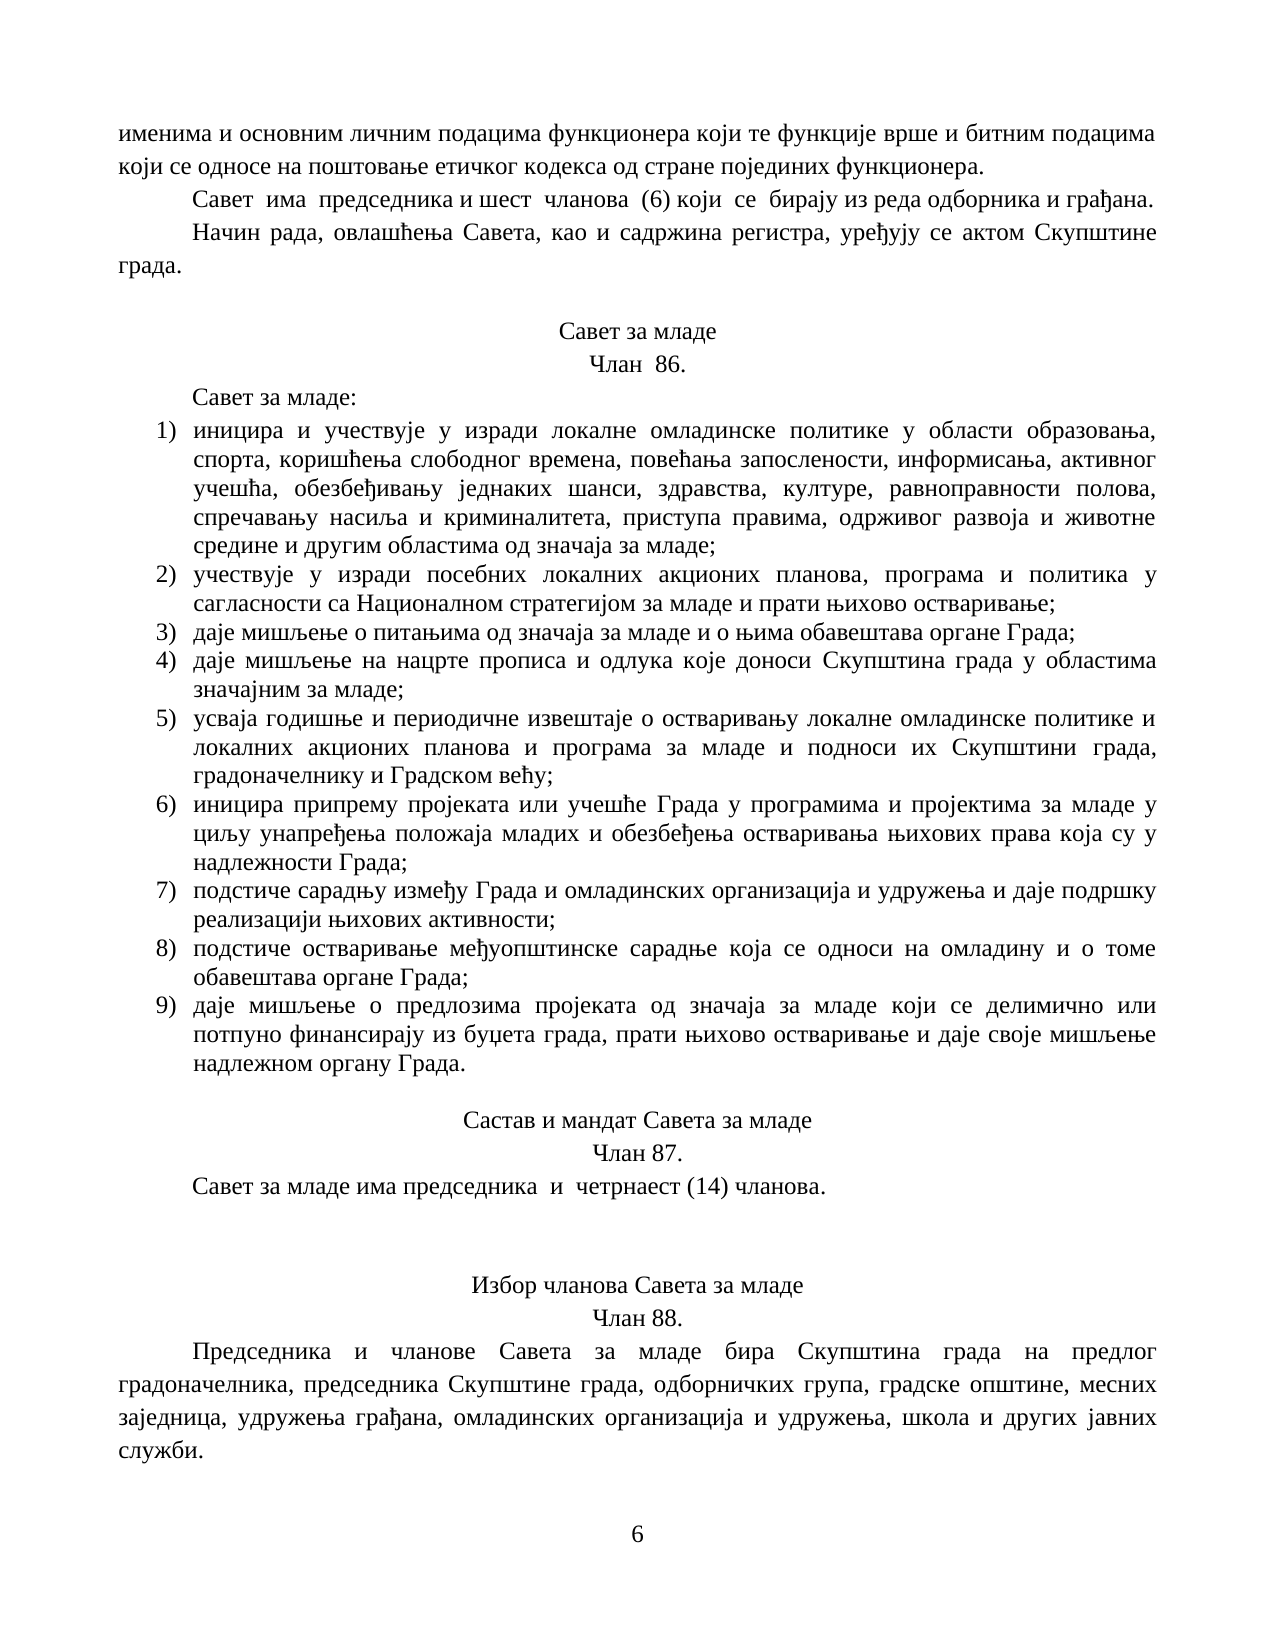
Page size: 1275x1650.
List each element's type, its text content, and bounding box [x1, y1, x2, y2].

text Начин рада, овлашћења Савета, као и садржина регистра, уређују се актом Скупштине града. [118, 217, 1157, 279]
list подстиче остваривање међуопштинске сарадње која се односи на омладину и о томе обавештава органе Града; [156, 933, 1157, 990]
list иницира и учествује у изради локалне омладинске политике у области образовања, спорта, коришћења слободног времена, повећања запослености, информисања, активног учешћа, обезбеђивању једнаких шанси, здравства, културе, равноправности полова, спречавању насиља и криминалитета, приступа правима, одрживог развоја и животне средине и другим областима од значаја за младе; [156, 415, 1157, 559]
text Савет за младе: [118, 382, 1157, 411]
list иницира припрему пројеката или учешће Града у програмима и пројектима за младе у циљу унапређења положаја младих и обезбеђења остваривања њихових права која су у надлежности Града; [156, 789, 1157, 875]
text Савет има председника и шест чланова (6) који се бирају из реда одборника и грађана. [118, 184, 1157, 213]
text Састав и мандат Савета за младе [118, 1105, 1157, 1134]
list подстиче сарадњу између Града и омладинских организација и удружења и даје подршку реализацији њихових активности; [156, 875, 1157, 933]
text Избор чланова Савета за младе [118, 1270, 1157, 1299]
list даје мишљење на нацрте прописа и одлука које доноси Скупштина града у областима значајним за младе; [156, 645, 1157, 703]
text Члан 86. [118, 349, 1157, 378]
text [118, 118, 1157, 180]
text Члан 88. [118, 1303, 1157, 1332]
text Савет за младе [118, 316, 1157, 345]
list даје мишљење о питањима од значаја за младе и о њима обавештава органе Града; [156, 617, 1157, 645]
text Савет за младе има председника и четрнаест (14) чланова. [118, 1171, 1157, 1200]
list даје мишљење о предлозима пројеката од значаја за младе који се делимично или потпуно финансирају из буџета града, прати њихово остваривање и даје своје мишљење надлежном органу Града. [156, 990, 1157, 1077]
list учествује у изради посебних локалних акционих планова, програма и политика у сагласности са Националном стратегијом за младе и прати њихово остваривање; [156, 559, 1157, 617]
list усваја годишње и периодичне извештаје о остваривању локалне омладинске политике и локалних акционих планова и програма за младе и подноси их Скупштини града, градоначелнику и Градском већу; [156, 703, 1157, 789]
text Члан 87. [118, 1138, 1157, 1167]
text Председника и чланове Савета за младе бира Скупштина града на предлог градоначелника, председника Скупштине града, одборничких група, градске општине, месних заједница, удружења грађана, омладинских организација и удружења, школа и других јавних служби. [118, 1336, 1157, 1464]
